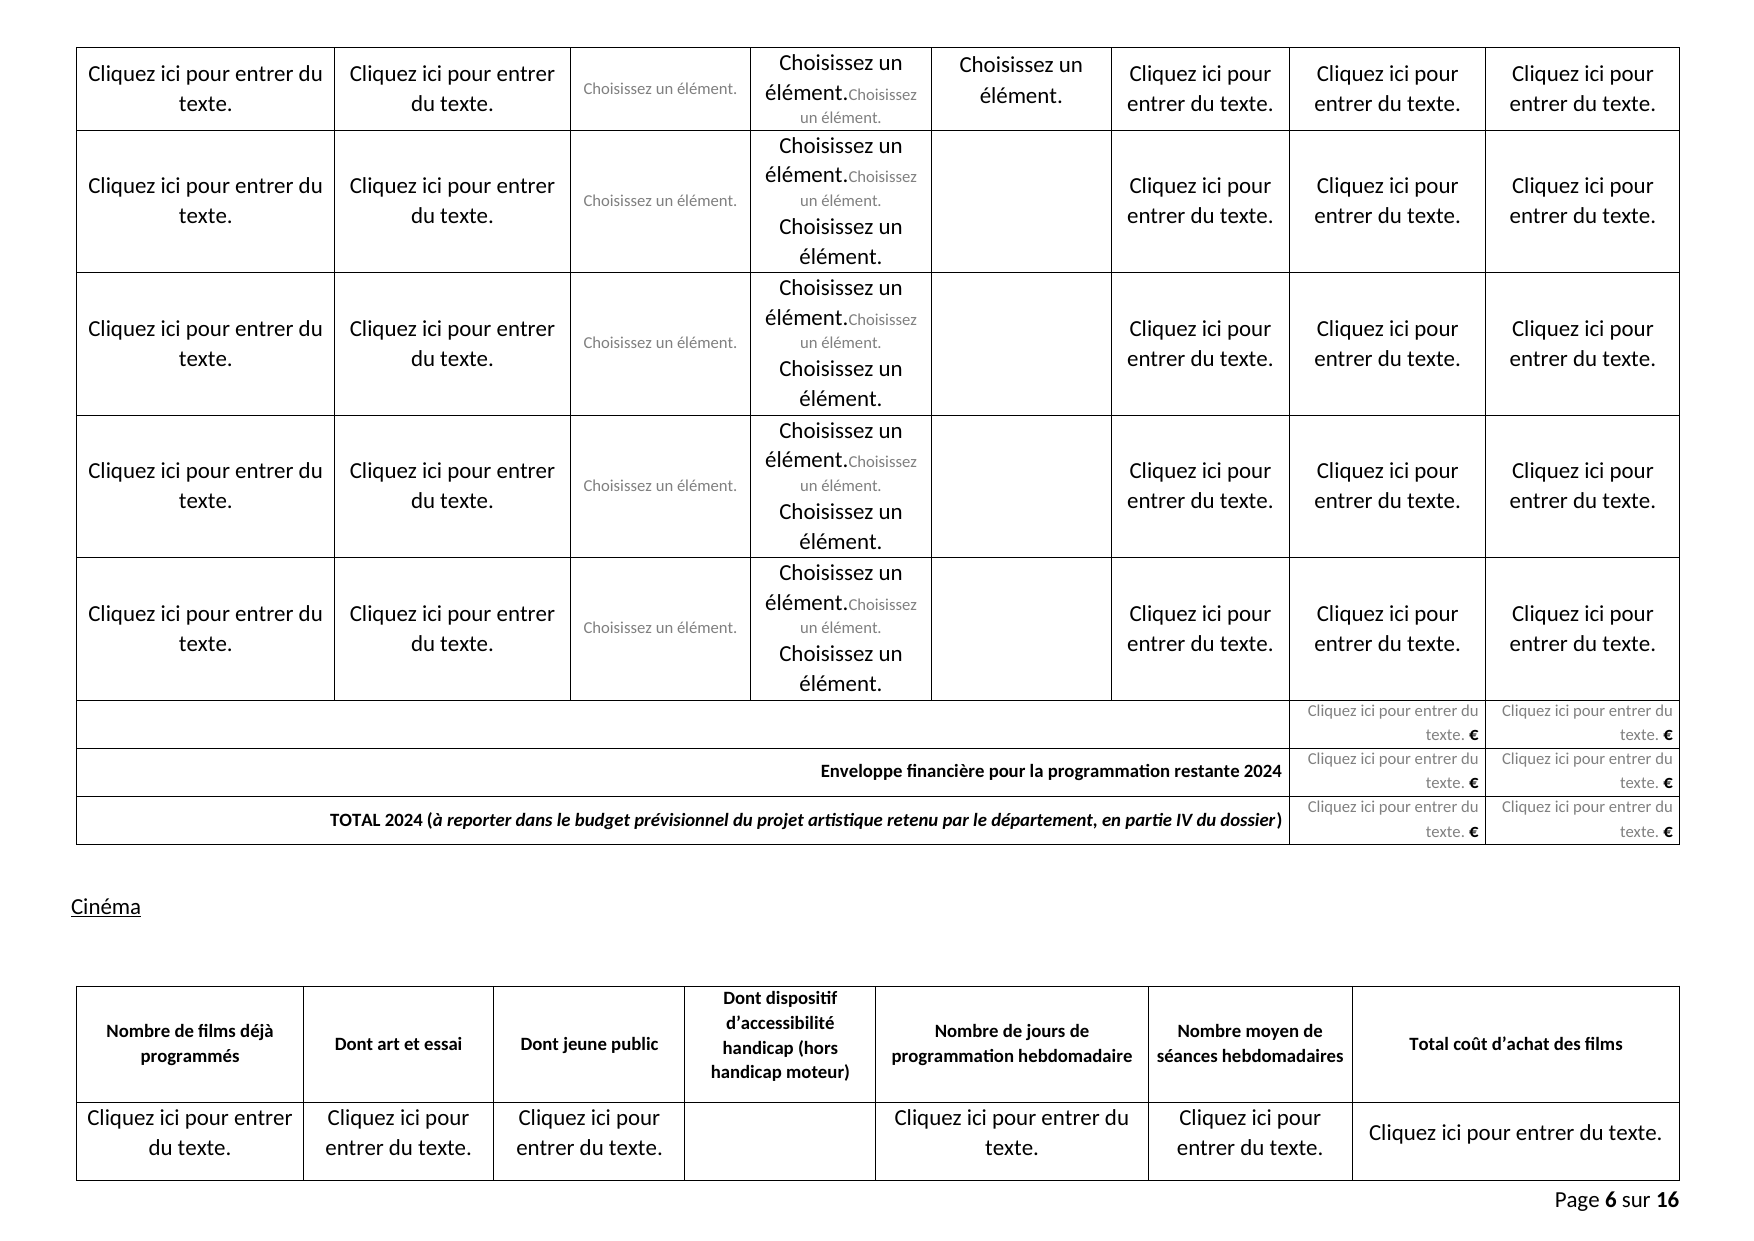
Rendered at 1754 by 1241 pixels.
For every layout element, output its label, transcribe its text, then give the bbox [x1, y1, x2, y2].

table_cell € [1486, 701, 1679, 748]
table_header Dont jeune public [494, 987, 684, 1102]
table_header Nombre de films déjà programmés [77, 987, 303, 1102]
table_cell TOTAL 2024 (à reporter dans le budget prévisionnel du projet artistique retenu par le département, en partie IV du dossier) [77, 797, 1289, 844]
table_cell € [1290, 749, 1485, 796]
table_cell € [1290, 701, 1485, 748]
table_cell [751, 558, 931, 699]
table_cell [932, 558, 1111, 699]
table_cell [77, 701, 1289, 748]
table_cell [932, 48, 1111, 130]
text Cinéma [71, 892, 1679, 920]
table_cell [932, 416, 1111, 557]
table_cell [751, 273, 931, 415]
table_cell [932, 273, 1111, 415]
table_cell [751, 131, 931, 272]
table_header Nombre moyen de séances hebdomadaires [1149, 987, 1352, 1102]
table_cell [751, 48, 931, 130]
table_header Dont dispositif d’accessibilité handicap (hors handicap moteur) [685, 987, 875, 1102]
table_cell € [1486, 797, 1679, 844]
table_cell € [1486, 749, 1679, 796]
table_cell [685, 1103, 875, 1180]
table_cell [751, 416, 931, 557]
table_header Nombre de jours de programmation hebdomadaire [876, 987, 1148, 1102]
table_header Dont art et essai [304, 987, 493, 1102]
table_header Total coût d’achat des films [1353, 987, 1679, 1102]
table_cell Enveloppe financière pour la programmation restante 2024 [77, 749, 1289, 796]
table_cell € [1290, 797, 1485, 844]
table_cell [932, 131, 1111, 272]
